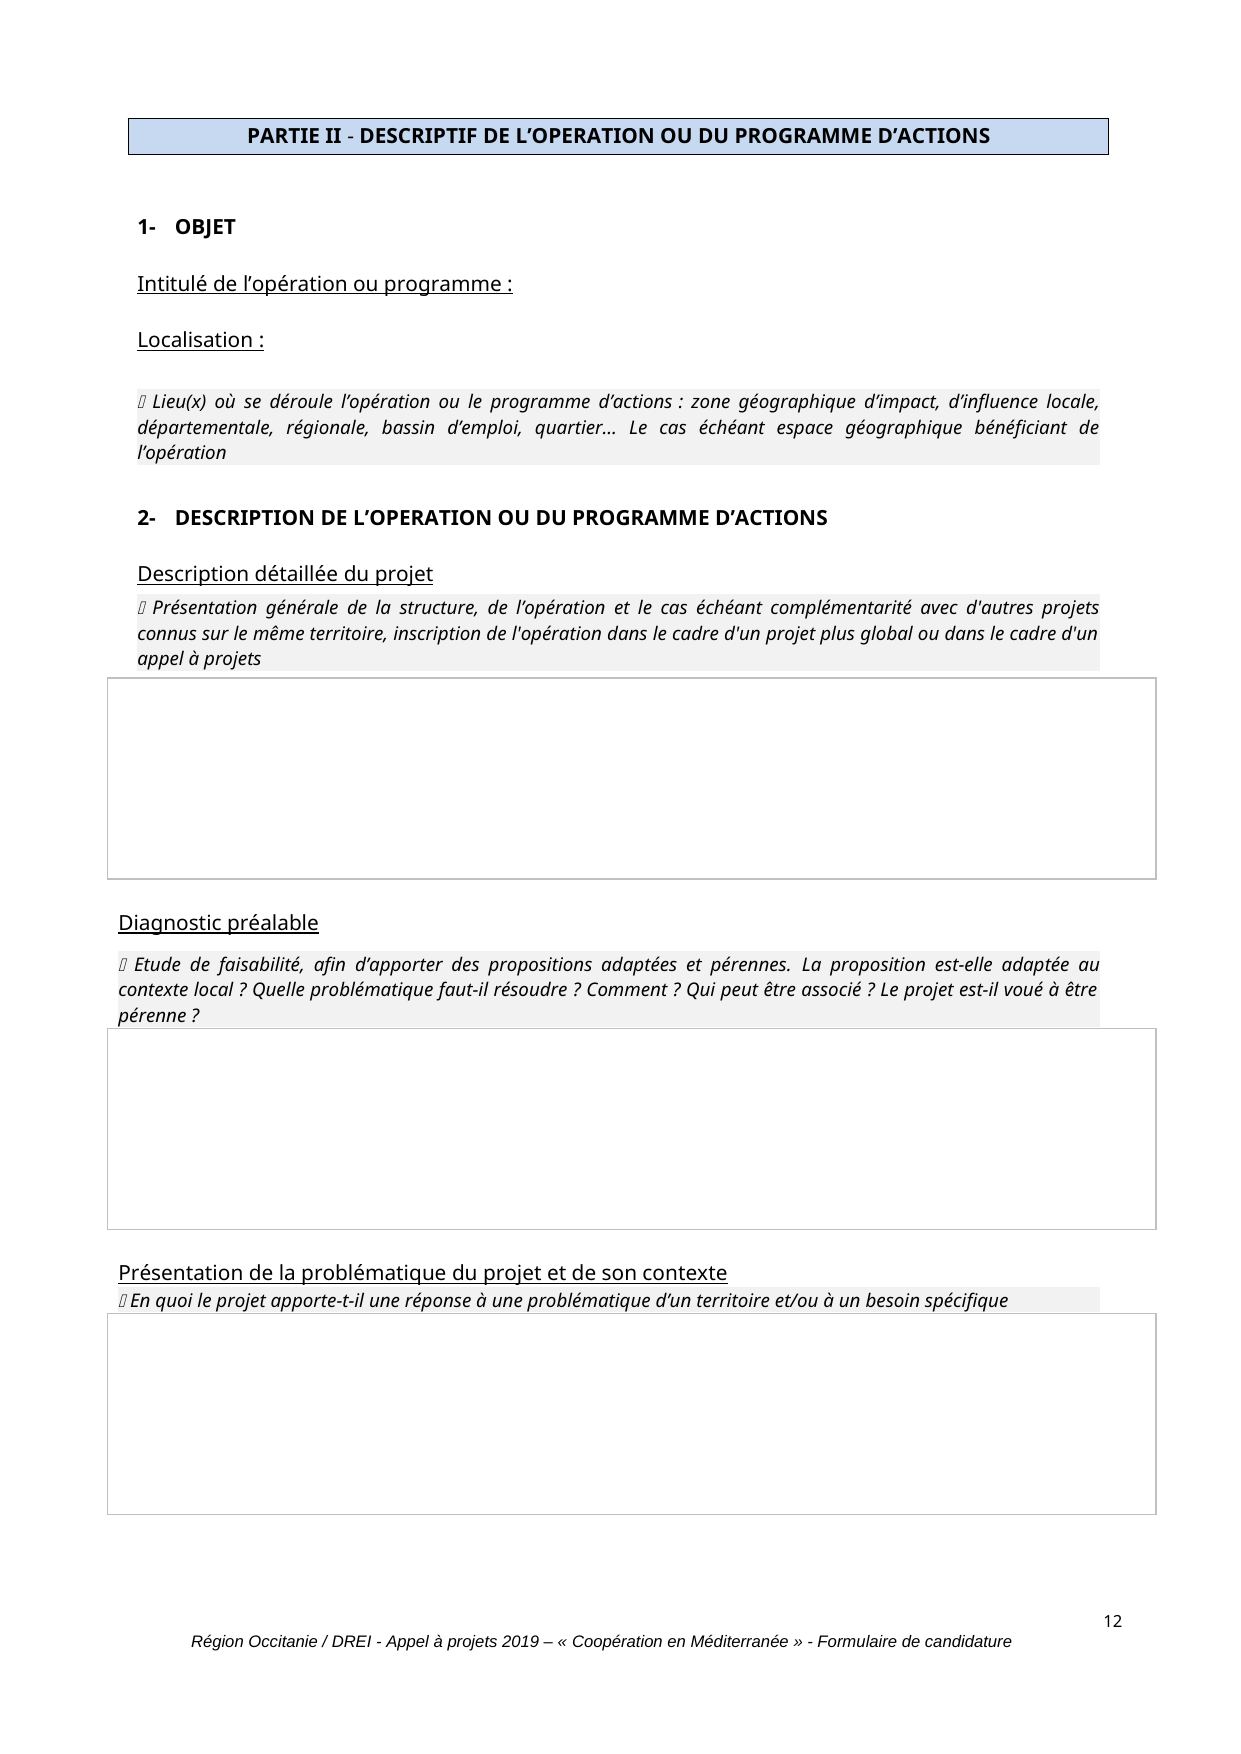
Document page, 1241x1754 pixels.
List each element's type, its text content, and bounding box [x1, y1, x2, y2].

text Description détaillée du projet [137, 559, 1100, 588]
text PARTIE II - DESCRIPTIF DE L’OPERATION OU DU PROGRAMME D’ACTIONS [129, 119, 1108, 154]
text Diagnostic préalable [118, 908, 1100, 937]
text Présentation de la problématique du projet et de son contexte [118, 1258, 1100, 1287]
text Etude de faisabilité, afin d’apporter des propositions adaptées et pérennes. La proposition est-elle adaptée au contexte local ? Quelle problématique faut-il résoudre ? Comment ? Qui peut être associé ? Le projet est-il voué à être pérenne ? [118, 951, 1100, 1027]
text Présentation générale de la structure, de l’opération et le cas échéant complémentarité avec d'autres projets connus sur le même territoire, inscription de l'opération dans le cadre d'un projet plus global ou dans le cadre d'un appel à projets [137, 594, 1100, 671]
text En quoi le projet apporte-t-il une réponse à une problématique d’un territoire et/ou à un besoin spécifique [118, 1287, 1100, 1312]
table_header [108, 679, 1155, 878]
text Intitulé de l’opération ou programme : [137, 269, 1100, 297]
table_header [108, 1029, 1155, 1228]
list DESCRIPTION DE L’OPERATION OU DU PROGRAMME D’ACTIONS [137, 503, 1100, 531]
text Lieu(x) où se déroule l’opération ou le programme d’actions : zone géographique d’impact, d’influence locale, départementale, régionale, bassin d’emploi, quartier… Le cas échéant espace géographique bénéficiant de l’opération [137, 389, 1100, 465]
text Localisation : [137, 326, 1100, 354]
table_header [108, 1314, 1155, 1514]
list OBJET [137, 212, 1100, 240]
